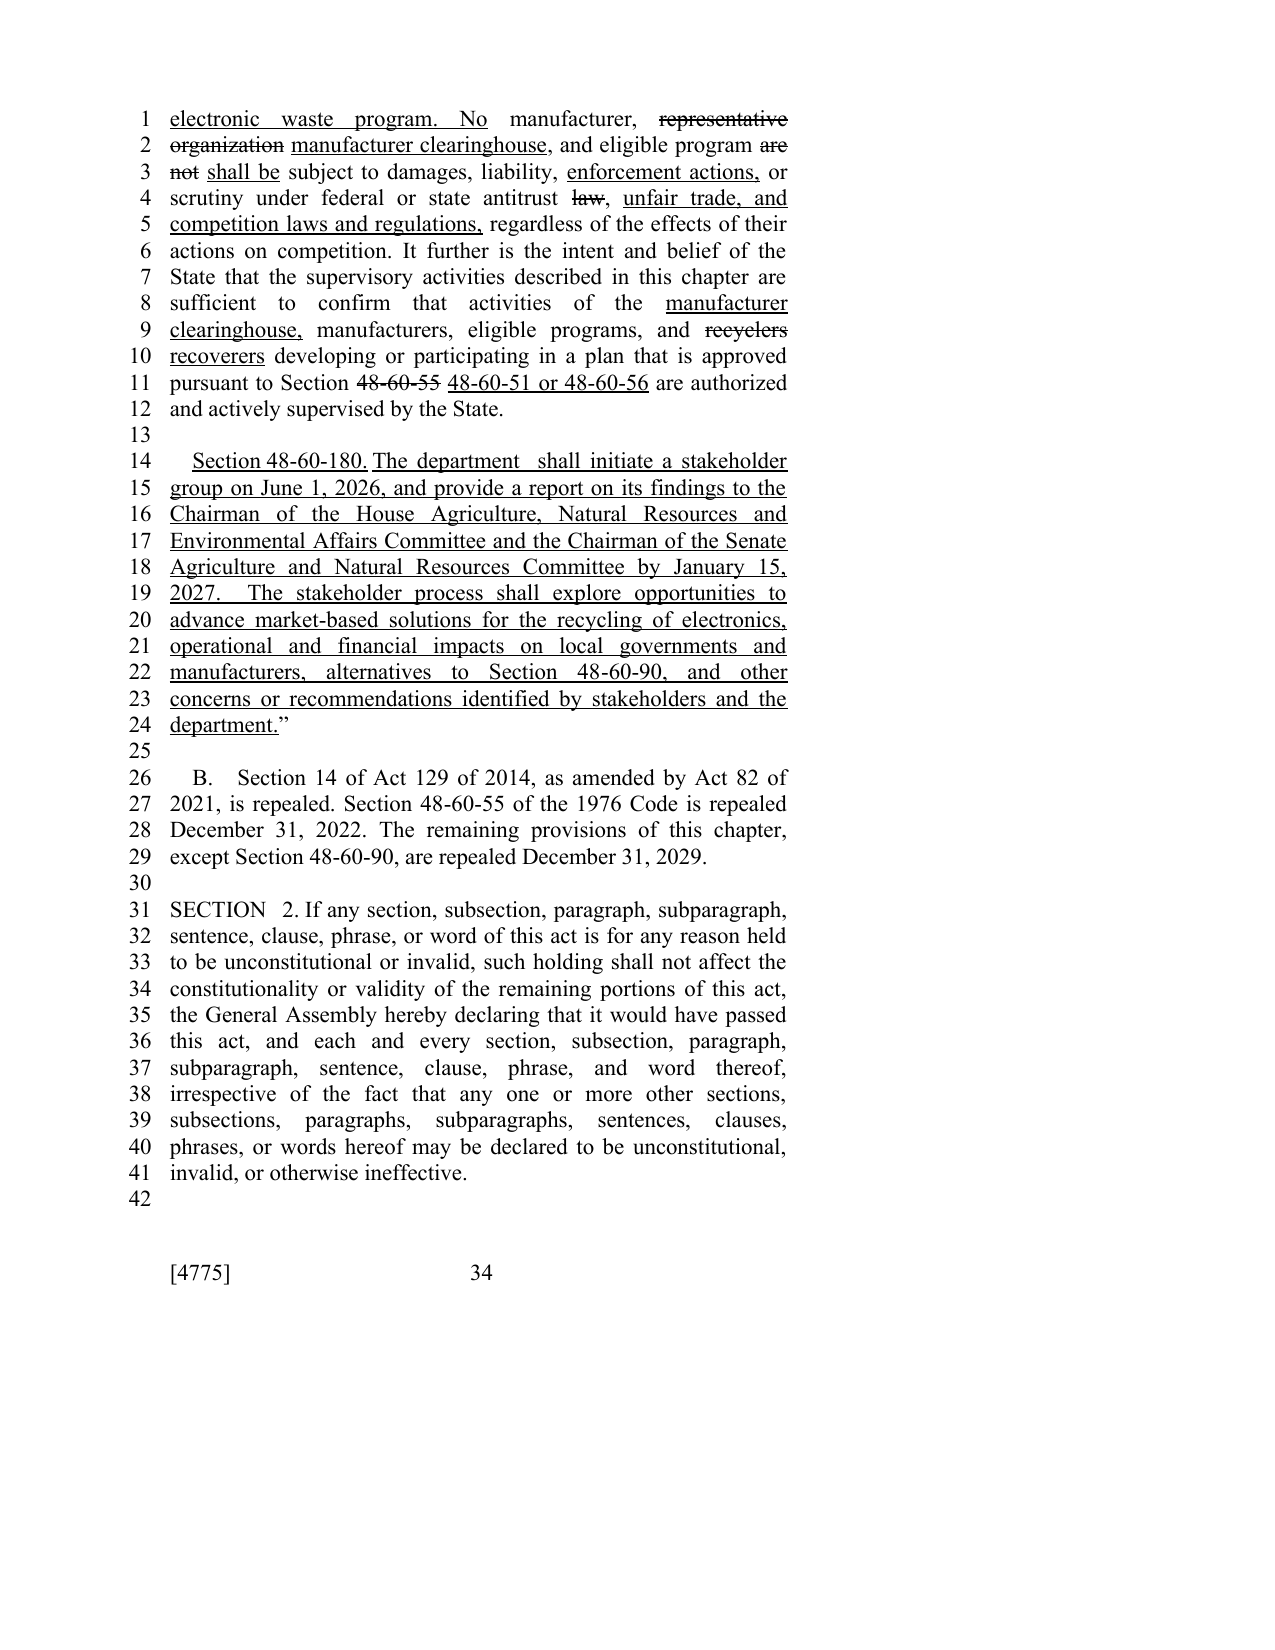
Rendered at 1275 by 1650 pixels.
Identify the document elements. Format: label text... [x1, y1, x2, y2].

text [169, 105, 787, 421]
text SECTION 2. If any section, subsection, paragraph, subparagraph, sentence, clause, phrase, or word of this act is for any reason held to be unconstitutional or invalid, such holding shall not affect the constitutionality or validity of the remaining portions of this act, the General Assembly hereby declaring that it would have passed this act, and each and every section, subsection, paragraph, subparagraph, sentence, clause, phrase, and word thereof, irrespective of the fact that any one or more other sections, subsections, paragraphs, subparagraphs, sentences, clauses, phrases, or words hereof may be declared to be unconstitutional, invalid, or otherwise ineffective. [169, 896, 787, 1186]
text B. Section 14 of Act 129 of 2014, as amended by Act 82 of 2021, is repealed. Section 48-60-55 of the 1976 Code is repealed December 31, 2022. The remaining provisions of this chapter, except Section 48-60-90, are repealed December 31, 2029. [169, 764, 787, 869]
